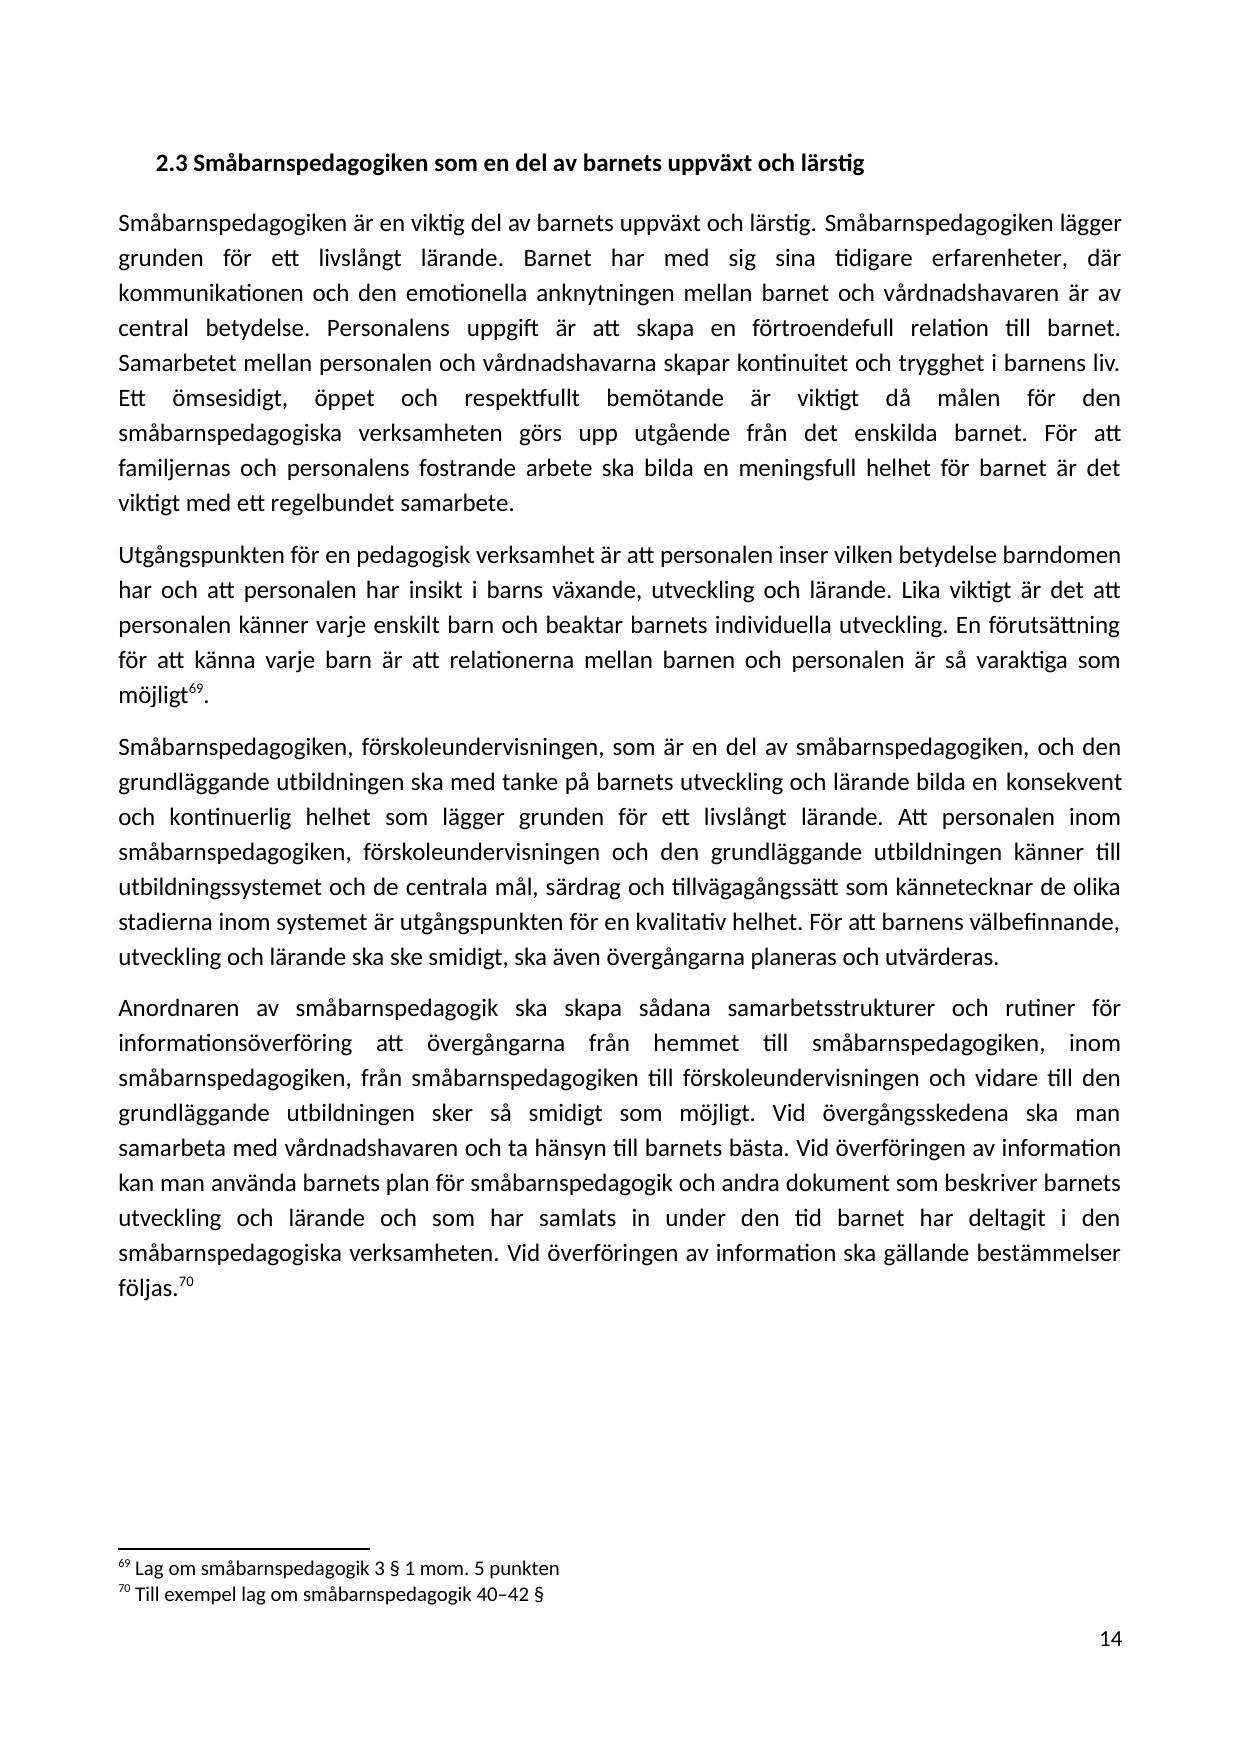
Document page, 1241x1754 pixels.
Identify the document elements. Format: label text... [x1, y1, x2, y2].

text Småbarnspedagogiken är en viktig del av barnets uppväxt och lärstig. Småbarnspedagogiken lägger grunden för ett livslångt lärande. Barnet har med sig sina tidigare erfarenheter, där kommunikationen och den emotionella anknytningen mellan barnet och vårdnadshavaren är av central betydelse. Personalens uppgift är att skapa en förtroendefull relation till barnet. Samarbetet mellan personalen och vårdnadshavarna skapar kontinuitet och trygghet i barnens liv. Ett ömsesidigt, öppet och respektfullt bemötande är viktigt då målen för den småbarnspedagogiska verksamheten görs upp utgående från det enskilda barnet. För att familjernas och personalens fostrande arbete ska bilda en meningsfull helhet för barnet är det viktigt med ett regelbundet samarbete. [118, 208, 1122, 518]
text Utgångspunkten för en pedagogisk verksamhet är att personalen inser vilken betydelse barndomen har och att personalen har insikt i barns växande, utveckling och lärande. Lika viktigt är det att personalen känner varje enskilt barn och beaktar barnets individuella utveckling. En förutsättning för att känna varje barn är att relationerna mellan barnen och personalen är så varaktiga som möjligt. [118, 539, 1122, 710]
text Småbarnspedagogiken, förskoleundervisningen, som är en del av småbarnspedagogiken, och den grundläggande utbildningen ska med tanke på barnets utveckling och lärande bilda en konsekvent och kontinuerlig helhet som lägger grunden för ett livslångt lärande. Att personalen inom småbarnspedagogiken, förskoleundervisningen och den grundläggande utbildningen känner till utbildningssystemet och de centrala mål, särdrag och tillvägagångssätt som kännetecknar de olika stadierna inom systemet är utgångspunkten för en kvalitativ helhet. För att barnens välbefinnande, utveckling och lärande ska ske smidigt, ska även övergångarna planeras och utvärderas. [118, 731, 1122, 971]
subtitle Småbarnspedagogiken som en del av barnets uppväxt och lärstig [156, 148, 1122, 178]
text Anordnaren av småbarnspedagogik ska skapa sådana samarbetsstrukturer och rutiner för informationsöverföring att övergångarna från hemmet till småbarnspedagogiken, inom småbarnspedagogiken, från småbarnspedagogiken till förskoleundervisningen och vidare till den grundläggande utbildningen sker så smidigt som möjligt. Vid övergångsskedena ska man samarbeta med vårdnadshavaren och ta hänsyn till barnets bästa. Vid överföringen av information kan man använda barnets plan för småbarnspedagogik och andra dokument som beskriver barnets utveckling och lärande och som har samlats in under den tid barnet har deltagit i den småbarnspedagogiska verksamheten. Vid överföringen av information ska gällande bestämmelser följas. [118, 993, 1122, 1303]
